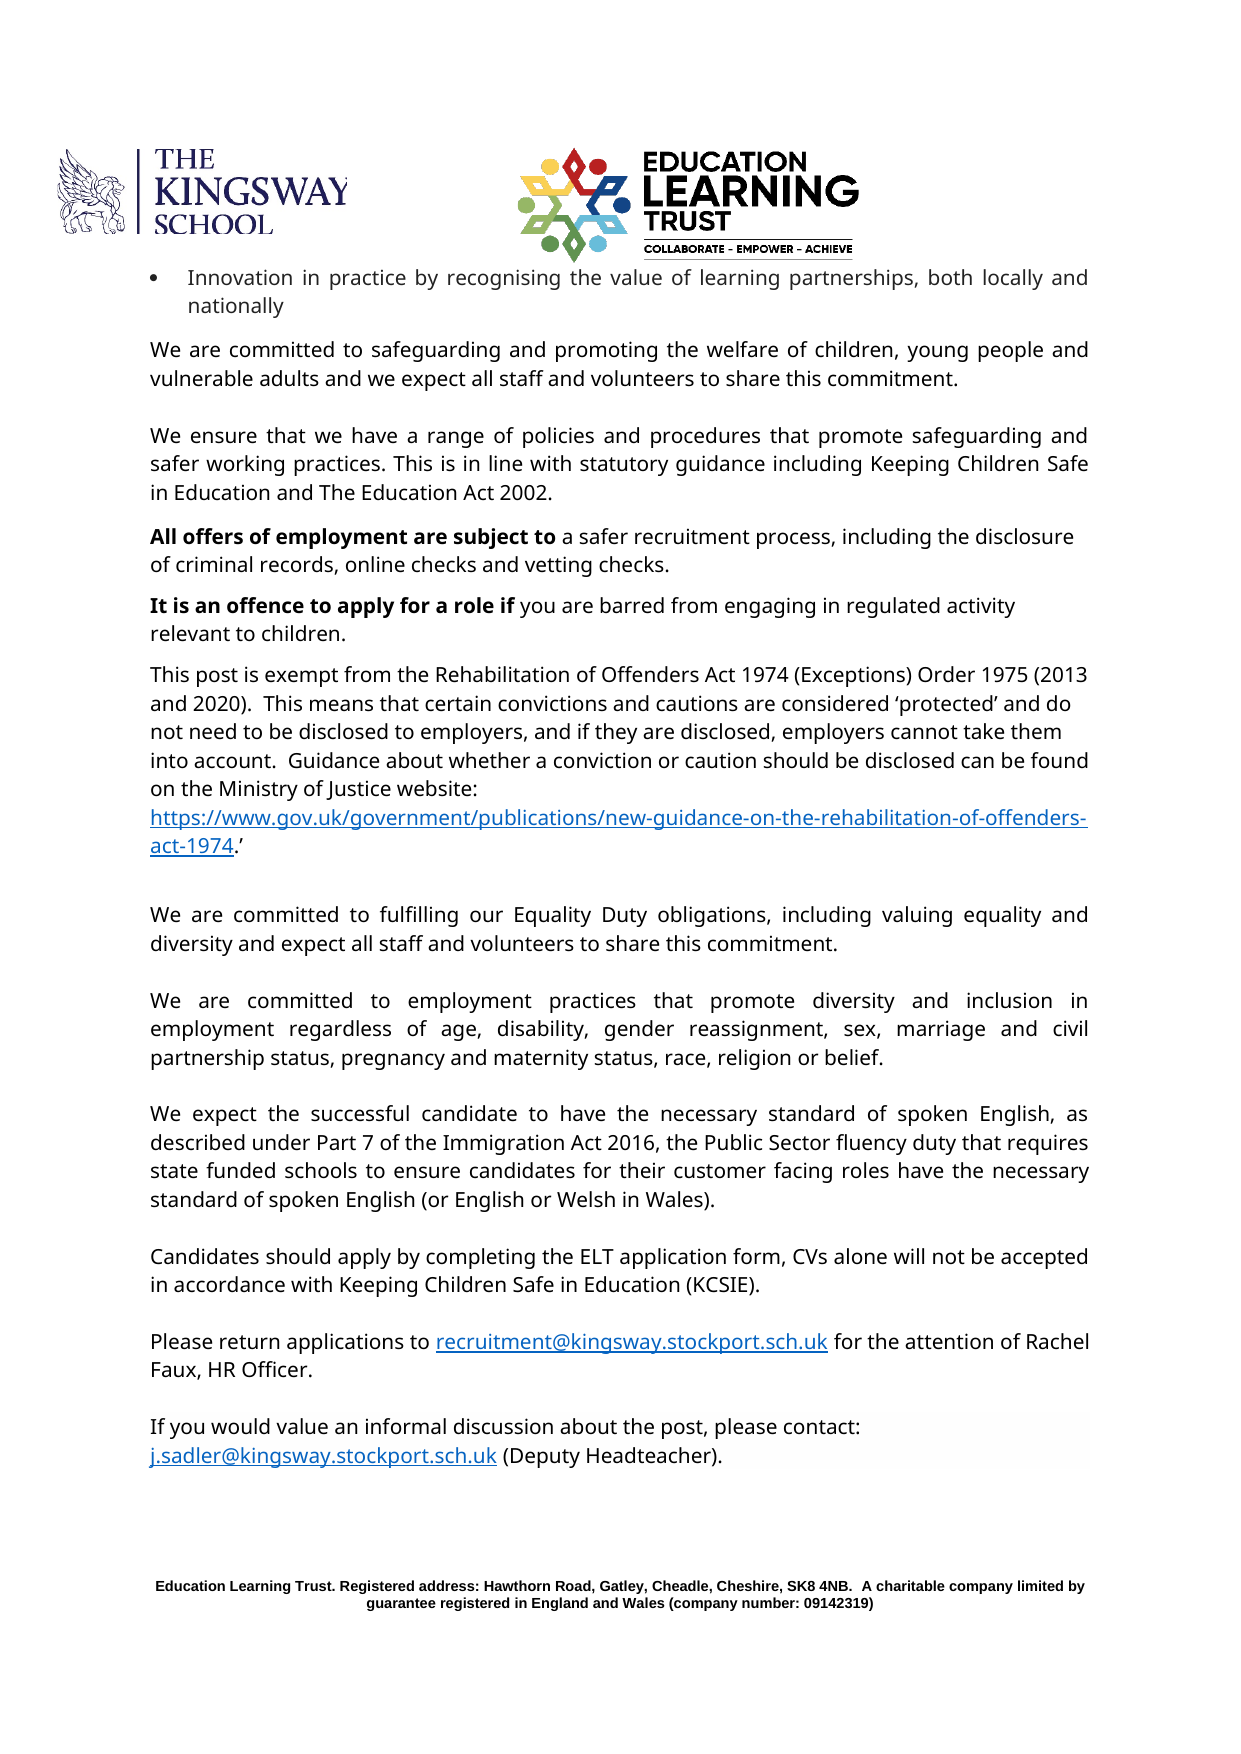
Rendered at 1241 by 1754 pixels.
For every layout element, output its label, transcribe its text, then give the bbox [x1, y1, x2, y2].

list It is an offence to apply for a role if you are barred from engaging in regulated activity relevant to children. [150, 591, 1090, 648]
text We are committed to employment practices that promote diversity and inclusion in employment regardless of age, disability, gender reassignment, sex, marriage and civil partnership status, pregnancy and maternity status, race, religion or belief. [150, 986, 1090, 1071]
text We expect the successful candidate to have the necessary standard of spoken English, as described under Part 7 of the Immigration Act 2016, the Public Sector fluency duty that requires state funded schools to ensure candidates for their customer facing roles have the necessary standard of spoken English (or English or Welsh in Wales). [150, 1099, 1090, 1213]
text If you would value an informal discussion about the post, please contact: j.sadler@kingsway.stockport.sch.uk (Deputy Headteacher). [150, 1412, 1090, 1469]
text Please return applications to recruitment@kingsway.stockport.sch.uk for the attention of Rachel Faux, HR Officer. [150, 1327, 1090, 1384]
list All offers of employment are subject to a safer recruitment process, including the disclosure of criminal records, online checks and vetting checks. [670, 522, 1090, 579]
list Innovation in practice by recognising the value of learning partnerships, both locally and nationally [150, 263, 1090, 320]
text We are committed to safeguarding and promoting the welfare of children, young people and vulnerable adults and we expect all staff and volunteers to share this commitment. [150, 336, 1090, 392]
text https://www.gov.uk/government/publications/new-guidance-on-the-rehabilitation-of-offenders-act-1974.’ [150, 803, 1090, 859]
picture [517, 147, 859, 263]
text This post is exempt from the Rehabilitation of Offenders Act 1974 (Exceptions) Order 1975 (2013 and 2020). This means that certain convictions and cautions are considered ‘protected’ and do not need to be disclosed to employers, and if they are disclosed, employers cannot take them into account. Guidance about whether a conviction or caution should be disclosed can be found on the Ministry of Justice website: [150, 661, 1098, 803]
text We ensure that we have a range of policies and procedures that promote safeguarding and safer working practices. This is in line with statutory guidance including Keeping Children Safe in Education and The Education Act 2002. [150, 421, 1090, 506]
picture [56, 149, 347, 234]
text Candidates should apply by completing the ELT application form, CVs alone will not be accepted in accordance with Keeping Children Safe in Education (KCSIE). [150, 1242, 1090, 1299]
text We are committed to fulfilling our Equality Duty obligations, including valuing equality and diversity and expect all staff and volunteers to share this commitment. [150, 901, 1090, 957]
